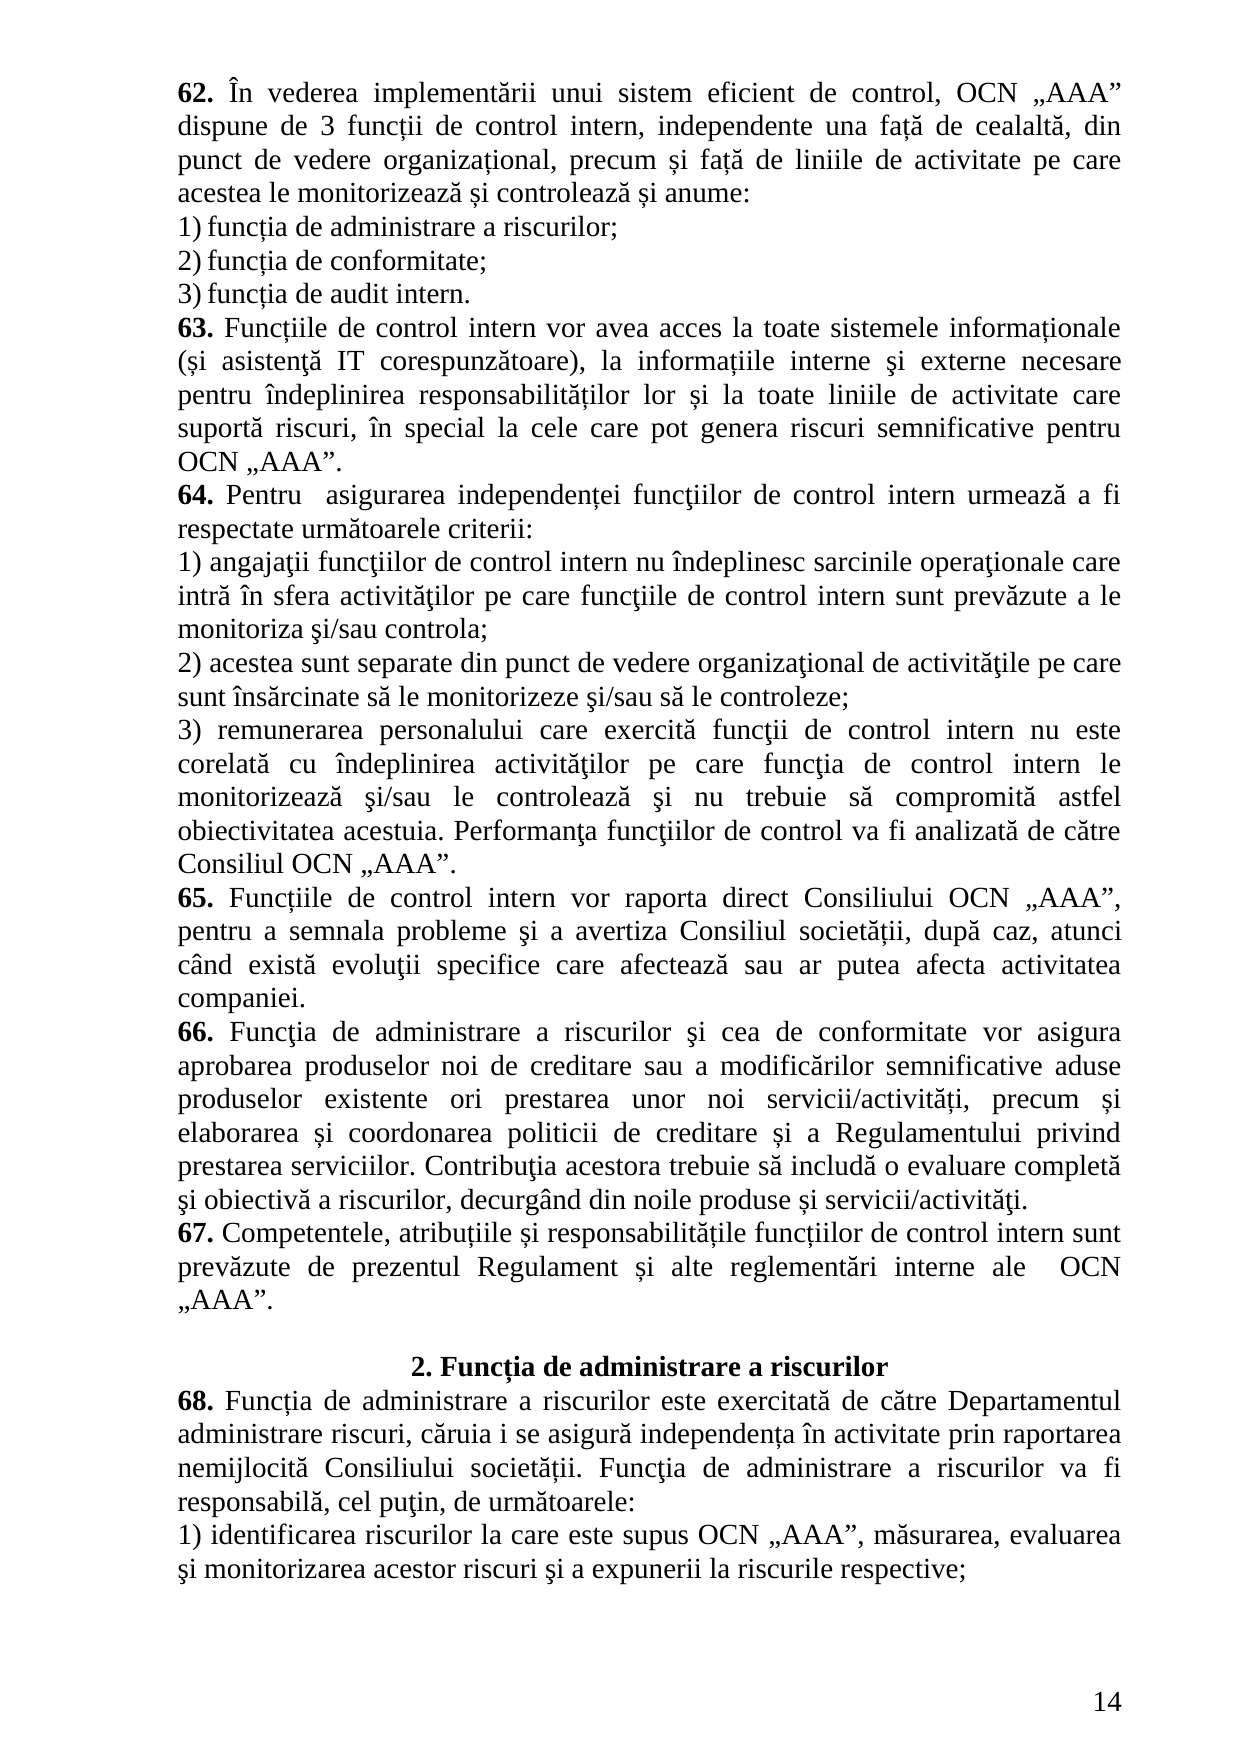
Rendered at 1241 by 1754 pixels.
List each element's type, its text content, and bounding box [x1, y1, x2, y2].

list funcția de audit intern. [177, 276, 1122, 310]
list funcția de conformitate; [177, 243, 1122, 276]
text 68. Funcția de administrare a riscurilor este exercitată de către Departamentul administrare riscuri, căruia i se asigură independența în activitate prin raportarea nemijlocită Consiliului societății. Funcţia de administrare a riscurilor va fi responsabilă, cel puţin, de următoarele: [177, 1383, 1122, 1517]
list funcția de administrare a riscurilor; [177, 209, 1122, 243]
text 66. Funcţia de administrare a riscurilor şi cea de conformitate vor asigura aprobarea produselor noi de creditare sau a modificărilor semnificative aduse produselor existente ori prestarea unor noi servicii/activități, precum și elaborarea și coordonarea politicii de creditare și a Regulamentului privind prestarea serviciilor. Contribuţia acestora trebuie să includă o evaluare completă şi obiectivă a riscurilor, decurgând din noile produse și servicii/activităţi. [177, 1014, 1122, 1215]
text 2. Funcția de administrare a riscurilor [177, 1349, 1122, 1383]
text 1) identificarea riscurilor la care este supus OCN „AAA”, măsurarea, evaluarea şi monitorizarea acestor riscuri şi a expunerii la riscurile respective; [177, 1517, 1122, 1584]
text 64. Pentru asigurarea independenței funcţiilor de control intern urmează a fi respectate următoarele criterii: [177, 477, 1122, 544]
text 3) remunerarea personalului care exercită funcţii de control intern nu este corelată cu îndeplinirea activităţilor pe care funcţia de control intern le monitorizează şi/sau le controlează şi nu trebuie să compromită astfel obiectivitatea acestuia. Performanţa funcţiilor de control va fi analizată de către Consiliul OCN „AAA”. [177, 712, 1122, 880]
text 62. În vederea implementării unui sistem eficient de control, OCN „AAA” dispune de 3 funcții de control intern, independente una față de cealaltă, din punct de vedere organizațional, precum și față de liniile de activitate pe care acestea le monitorizează și controlează și anume: [177, 75, 1122, 209]
text 1) angajaţii funcţiilor de control intern nu îndeplinesc sarcinile operaţionale care intră în sfera activităţilor pe care funcţiile de control intern sunt prevăzute a le monitoriza şi/sau controla; [177, 544, 1122, 645]
text 2) acestea sunt separate din punct de vedere organizaţional de activităţile pe care sunt însărcinate să le monitorizeze şi/sau să le controleze; [177, 645, 1122, 712]
text 63. Funcțiile de control intern vor avea acces la toate sistemele informaționale (și asistenţă IT corespunzătoare), la informațiile interne şi externe necesare pentru îndeplinirea responsabilităților lor și la toate liniile de activitate care suportă riscuri, în special la cele care pot genera riscuri semnificative pentru OCN „AAA”. [177, 310, 1122, 477]
text 67. Competentele, atribuțiile și responsabilitățile funcțiilor de control intern sunt prevăzute de prezentul Regulament și alte reglementări interne ale OCN „AAA”. [177, 1215, 1122, 1316]
text 65. Funcțiile de control intern vor raporta direct Consiliului OCN „AAA”, pentru a semnala probleme şi a avertiza Consiliul societății, după caz, atunci când există evoluţii specifice care afectează sau ar putea afecta activitatea companiei. [177, 880, 1122, 1014]
